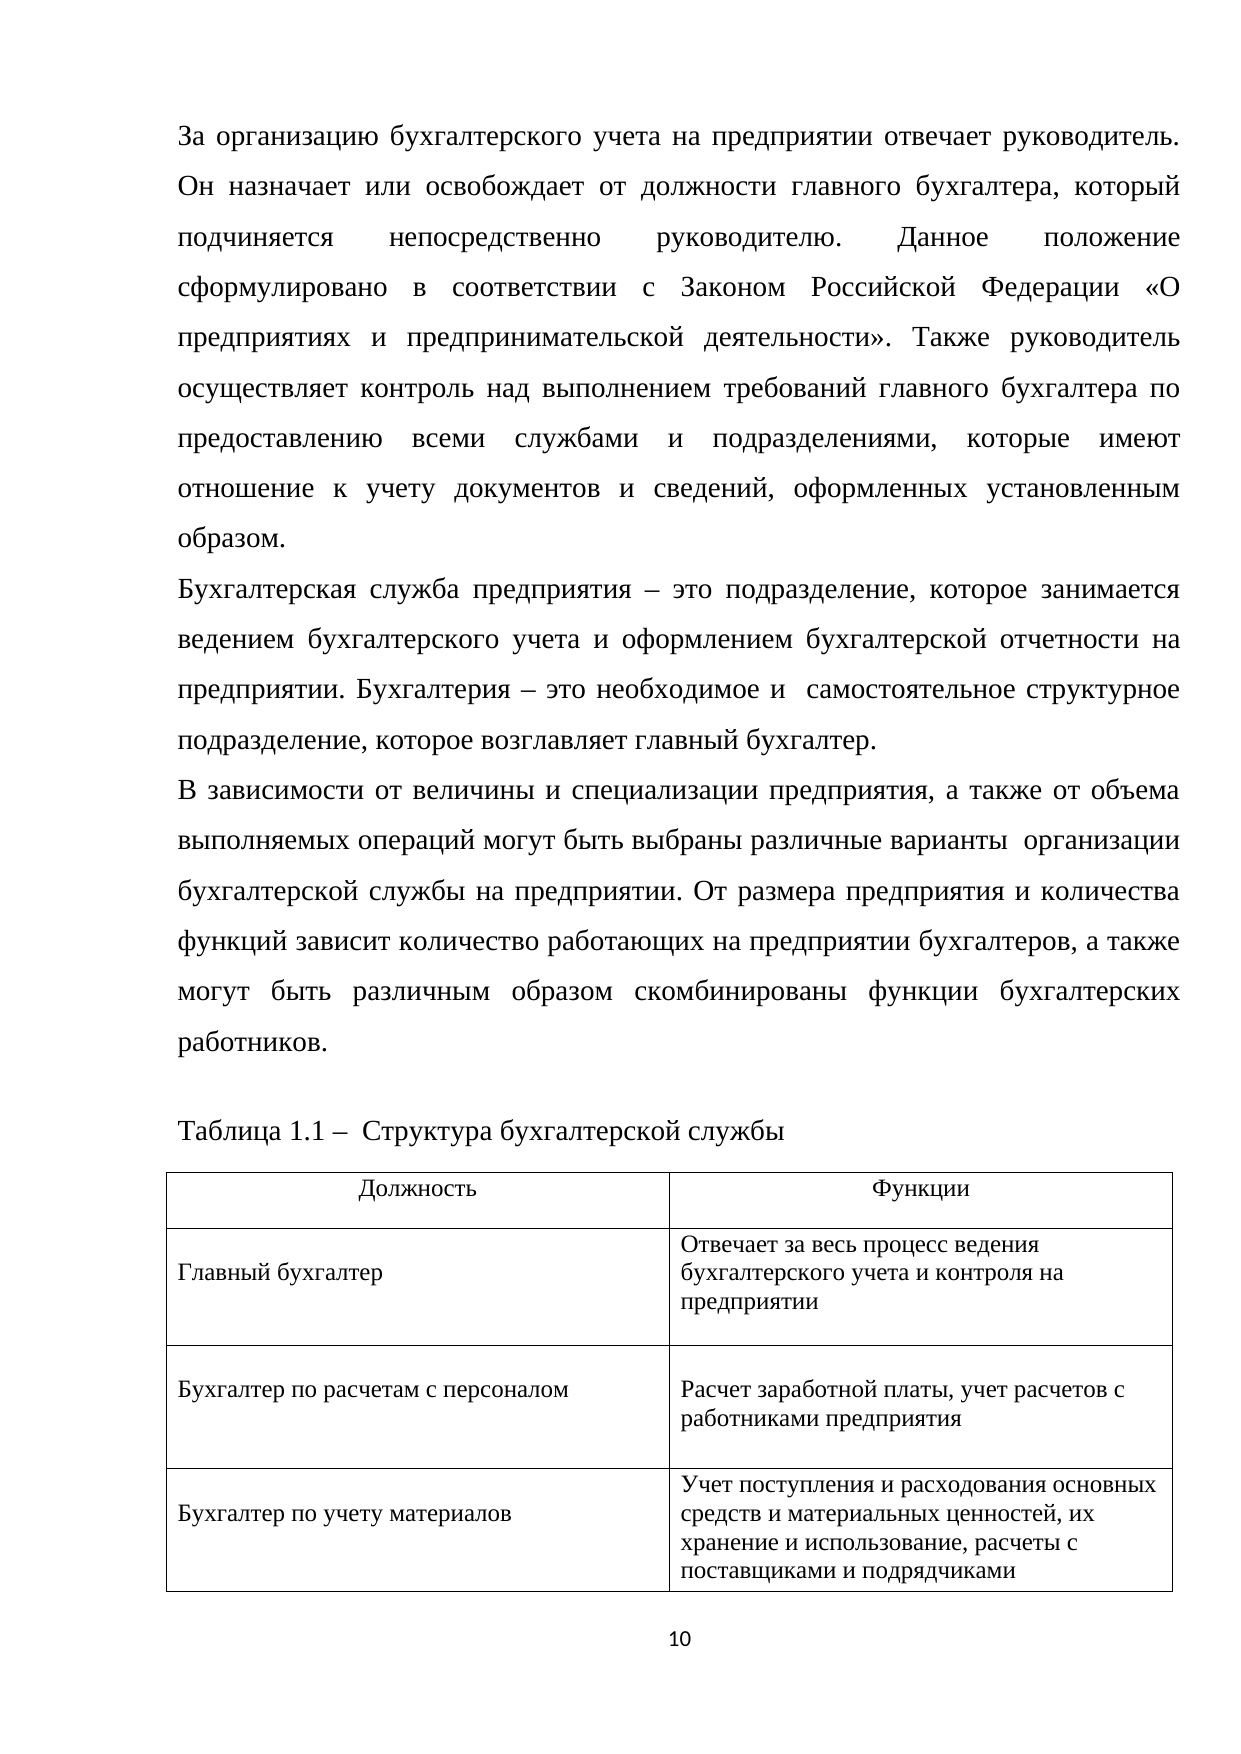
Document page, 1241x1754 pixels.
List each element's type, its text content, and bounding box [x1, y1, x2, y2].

table_header Функции [670, 1173, 1172, 1228]
table_cell Расчет заработной платы, учет расчетов с работниками предприятия [670, 1346, 1172, 1468]
table_cell Отвечает за весь процесс ведения бухгалтерского учета и контроля на предприятии [670, 1229, 1172, 1344]
table_cell Бухгалтер по учету материалов [167, 1469, 669, 1591]
text За организацию бухгалтерского учета на предприятии отвечает руководитель. Он назначает или освобождает от должности главного бухгалтера, который подчиняется непосредственно руководителю. Данное положение сформулировано в соответствии с Законом Российской Федерации «О предприятиях и предпринимательской деятельности». Также руководитель осуществляет контроль над выполнением требований главного бухгалтера по предоставлению всеми службами и подразделениями, которые имеют отношение к учету документов и сведений, оформленных установленным образом. [177, 118, 1181, 554]
text Бухгалтерская служба предприятия – это подразделение, которое занимается ведением бухгалтерского учета и оформлением бухгалтерской отчетности на предприятии. Бухгалтерия – это необходимое и самостоятельное структурное подразделение, которое возглавляет главный бухгалтер. [177, 571, 1181, 755]
table_header Должность [167, 1173, 669, 1228]
table_cell Учет поступления и расходования основных средств и материальных ценностей, их хранение и использование, расчеты с поставщиками и подрядчиками [670, 1469, 1172, 1591]
text В зависимости от величины и специализации предприятия, а также от объема выполняемых операций могут быть выбраны различные варианты организации бухгалтерской службы на предприятии. От размера предприятия и количества функций зависит количество работающих на предприятии бухгалтеров, а также могут быть различным образом скомбинированы функции бухгалтерских работников. [177, 772, 1181, 1057]
table_cell Бухгалтер по расчетам с персоналом [167, 1346, 669, 1468]
table_cell Главный бухгалтер [167, 1229, 669, 1344]
text Таблица 1.1 – Структура бухгалтерской службы [177, 1113, 1181, 1146]
